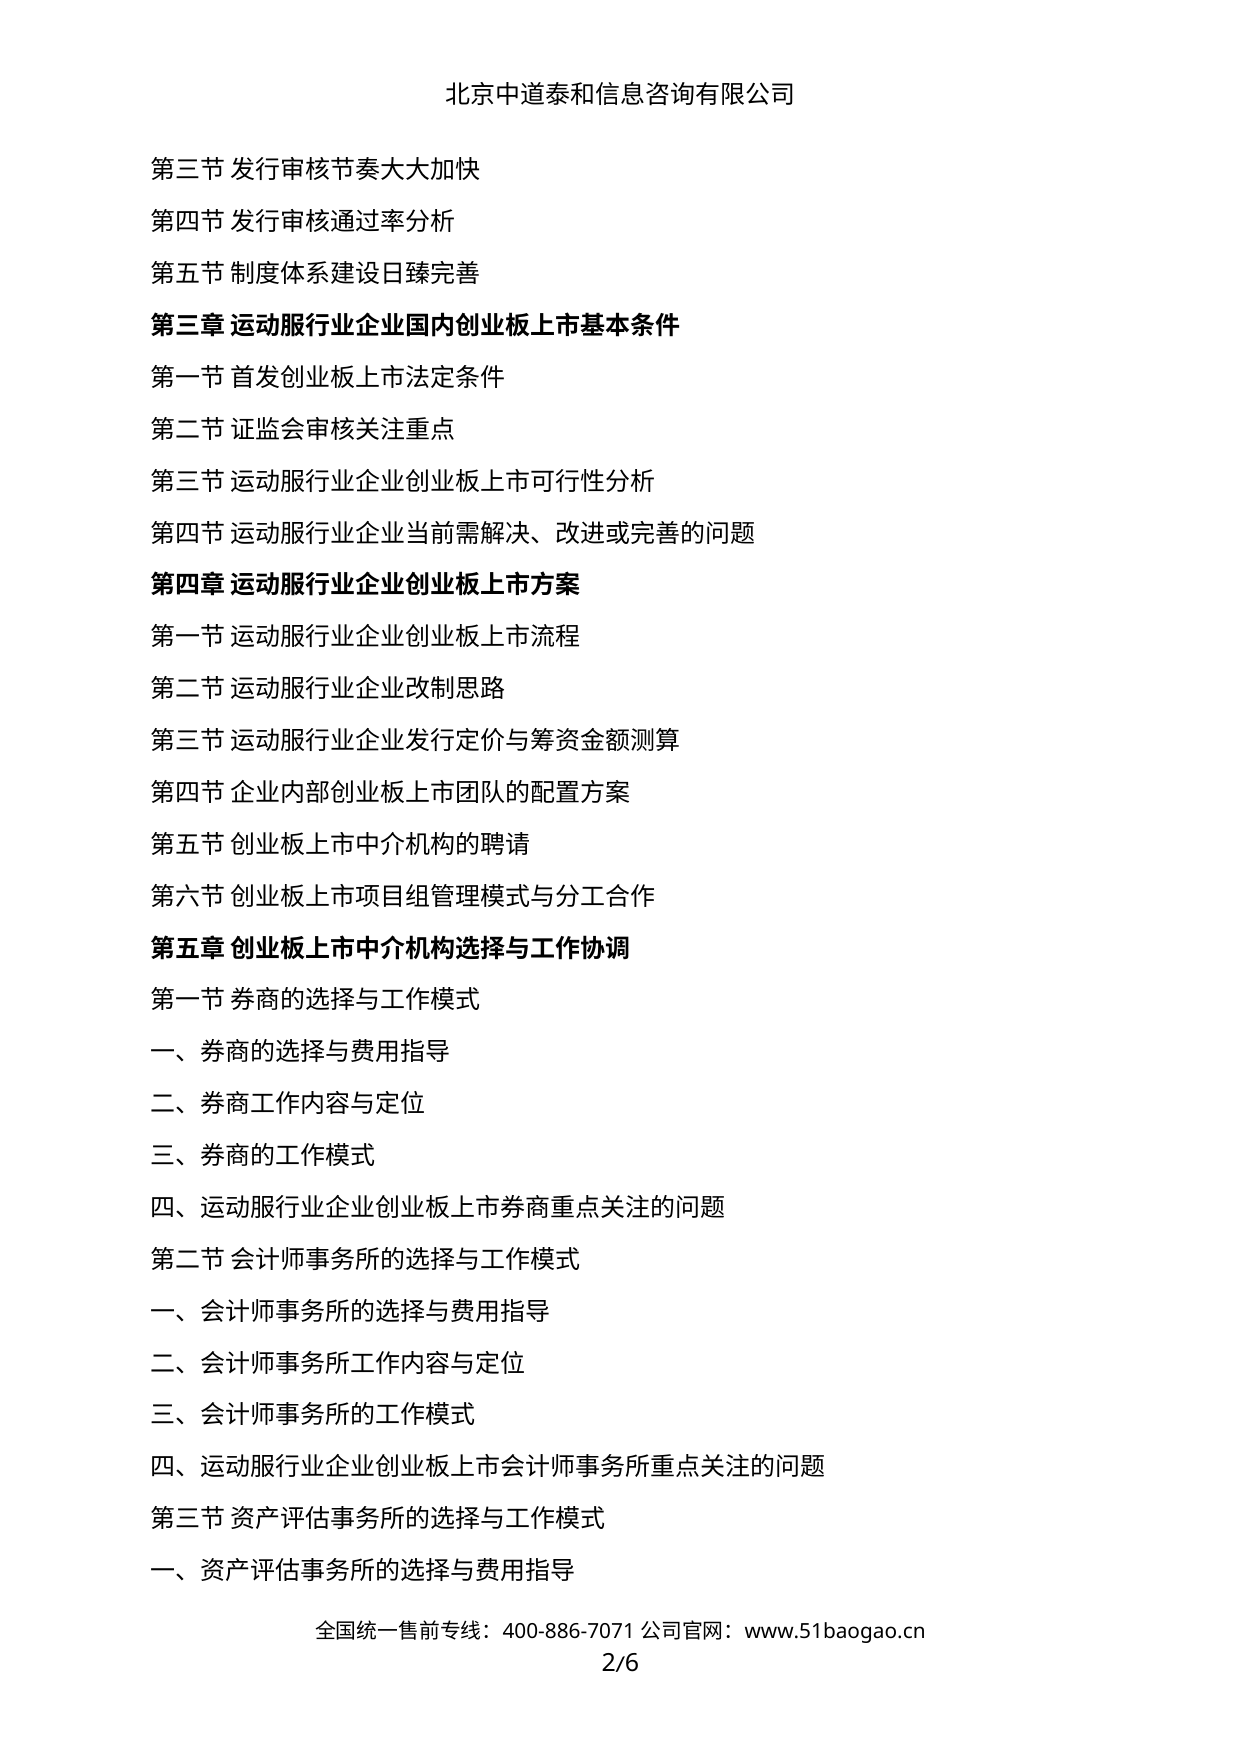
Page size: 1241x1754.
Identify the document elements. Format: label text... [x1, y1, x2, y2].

text 第一节 券商的选择与工作模式 [150, 980, 1090, 1016]
text 一、资产评估事务所的选择与费用指导 [150, 1551, 1090, 1587]
text 第一节 运动服行业企业创业板上市流程 [150, 617, 1090, 653]
text 第二节 会计师事务所的选择与工作模式 [150, 1239, 1090, 1276]
text 第三节 运动服行业企业创业板上市可行性分析 [150, 461, 1090, 497]
text 第六节 创业板上市项目组管理模式与分工合作 [150, 876, 1090, 912]
text 三、会计师事务所的工作模式 [150, 1395, 1090, 1431]
text 四、运动服行业企业创业板上市券商重点关注的问题 [150, 1187, 1090, 1224]
text 第三节 发行审核节奏大大加快 [150, 150, 1090, 186]
text 第二节 运动服行业企业改制思路 [150, 669, 1090, 705]
text 第一节 首发创业板上市法定条件 [150, 357, 1090, 394]
text 第五章 创业板上市中介机构选择与工作协调 [150, 928, 1090, 964]
text 第五节 制度体系建设日臻完善 [150, 254, 1090, 290]
text 二、券商工作内容与定位 [150, 1084, 1090, 1120]
text 一、会计师事务所的选择与费用指导 [150, 1291, 1090, 1327]
text 四、运动服行业企业创业板上市会计师事务所重点关注的问题 [150, 1447, 1090, 1483]
text 二、会计师事务所工作内容与定位 [150, 1343, 1090, 1379]
text 第四节 发行审核通过率分析 [150, 202, 1090, 238]
text 第三节 运动服行业企业发行定价与筹资金额测算 [150, 721, 1090, 757]
text 第三章 运动服行业企业国内创业板上市基本条件 [150, 306, 1090, 342]
text 第二节 证监会审核关注重点 [150, 409, 1090, 446]
text 第四章 运动服行业企业创业板上市方案 [150, 565, 1090, 601]
text 第三节 资产评估事务所的选择与工作模式 [150, 1499, 1090, 1535]
text 三、券商的工作模式 [150, 1136, 1090, 1172]
text 一、券商的选择与费用指导 [150, 1032, 1090, 1068]
text 第四节 运动服行业企业当前需解决、改进或完善的问题 [150, 513, 1090, 549]
text 第五节 创业板上市中介机构的聘请 [150, 824, 1090, 861]
text 第四节 企业内部创业板上市团队的配置方案 [150, 772, 1090, 809]
